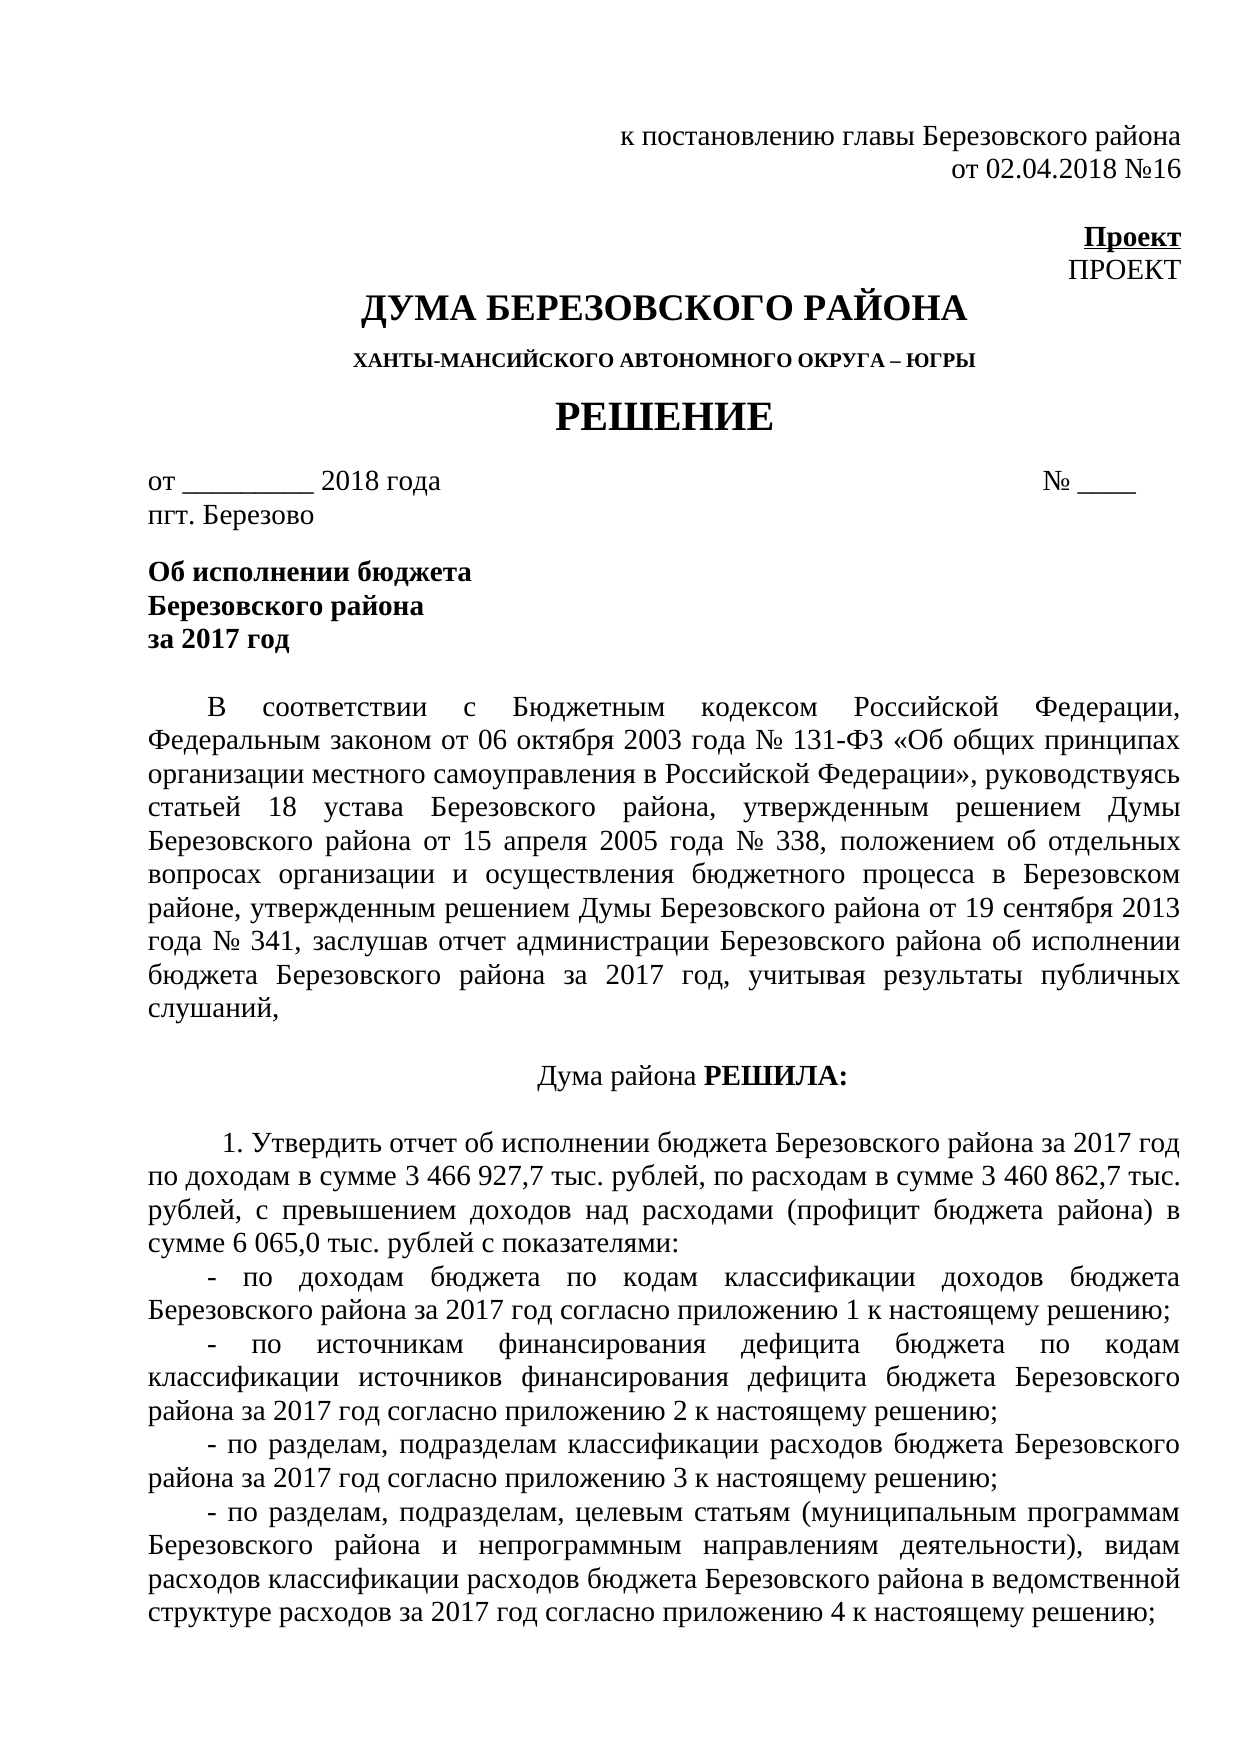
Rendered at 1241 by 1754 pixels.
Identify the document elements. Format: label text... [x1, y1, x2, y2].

text - по доходам бюджета по кодам классификации доходов бюджета Березовского района за 2017 год согласно приложению 1 к настоящему решению; [148, 1259, 1181, 1326]
text Дума района РЕШИЛА: [148, 1058, 1181, 1091]
text - по источникам финансирования дефицита бюджета по кодам классификации источников финансирования дефицита бюджета Березовского района за 2017 год согласно приложению 2 к настоящему решению; [148, 1326, 1181, 1427]
text Проект [148, 219, 1181, 252]
text ПРОЕКТ [148, 252, 1181, 286]
text В соответствии с Бюджетным кодексом Российской Федерации, Федеральным законом от 06 октября 2003 года № 131-ФЗ «Об общих принципах организации местного самоуправления в Российской Федерации», руководствуясь статьей 18 устава Березовского района, утвержденным решением Думы Березовского района от 15 апреля 2005 года № 338, положением об отдельных вопросах организации и осуществления бюджетного процесса в Березовском районе, утвержденным решением Думы Березовского района от 19 сентября 2013 года № 341, заслушав отчет администрации Березовского района об исполнении бюджета Березовского района за 2017 год, учитывая результаты публичных слушаний, [148, 689, 1181, 1024]
title Березовского района [148, 588, 1181, 622]
text от _________ 2018 года № ____ [148, 463, 1181, 497]
text - по разделам, подразделам, целевым статьям (муниципальным программам Березовского района и непрограммным направлениям деятельности), видам расходов классификации расходов бюджета Березовского района в ведомственной структуре расходов за 2017 год согласно приложению 4 к настоящему решению; [148, 1494, 1181, 1628]
text ХАНТЫ-МАНСИЙСКОГО АВТОНОМНОГО ОКРУГА – ЮГРЫ [148, 348, 1181, 372]
text РЕШЕНИЕ [148, 391, 1181, 439]
text к постановлению главы Березовского района [148, 118, 1181, 152]
text 1. Утвердить отчет об исполнении бюджета Березовского района за 2017 год по доходам в сумме 3 466 927,7 тыс. рублей, по расходам в сумме 3 460 862,7 тыс. рублей, с превышением доходов над расходами (профицит бюджета района) в сумме 6 065,0 тыс. рублей с показателями: [148, 1125, 1181, 1259]
title Об исполнении бюджета [148, 554, 1181, 588]
text от 02.04.2018 №16 [148, 152, 1181, 185]
title за 2017 год [148, 622, 1181, 655]
text - по разделам, подразделам классификации расходов бюджета Березовского района за 2017 год согласно приложению 3 к настоящему решению; [148, 1427, 1181, 1494]
text ДУМА БЕРЕЗОВСКОГО РАЙОНА [148, 286, 1181, 329]
text пгт. Березово [148, 497, 1181, 530]
